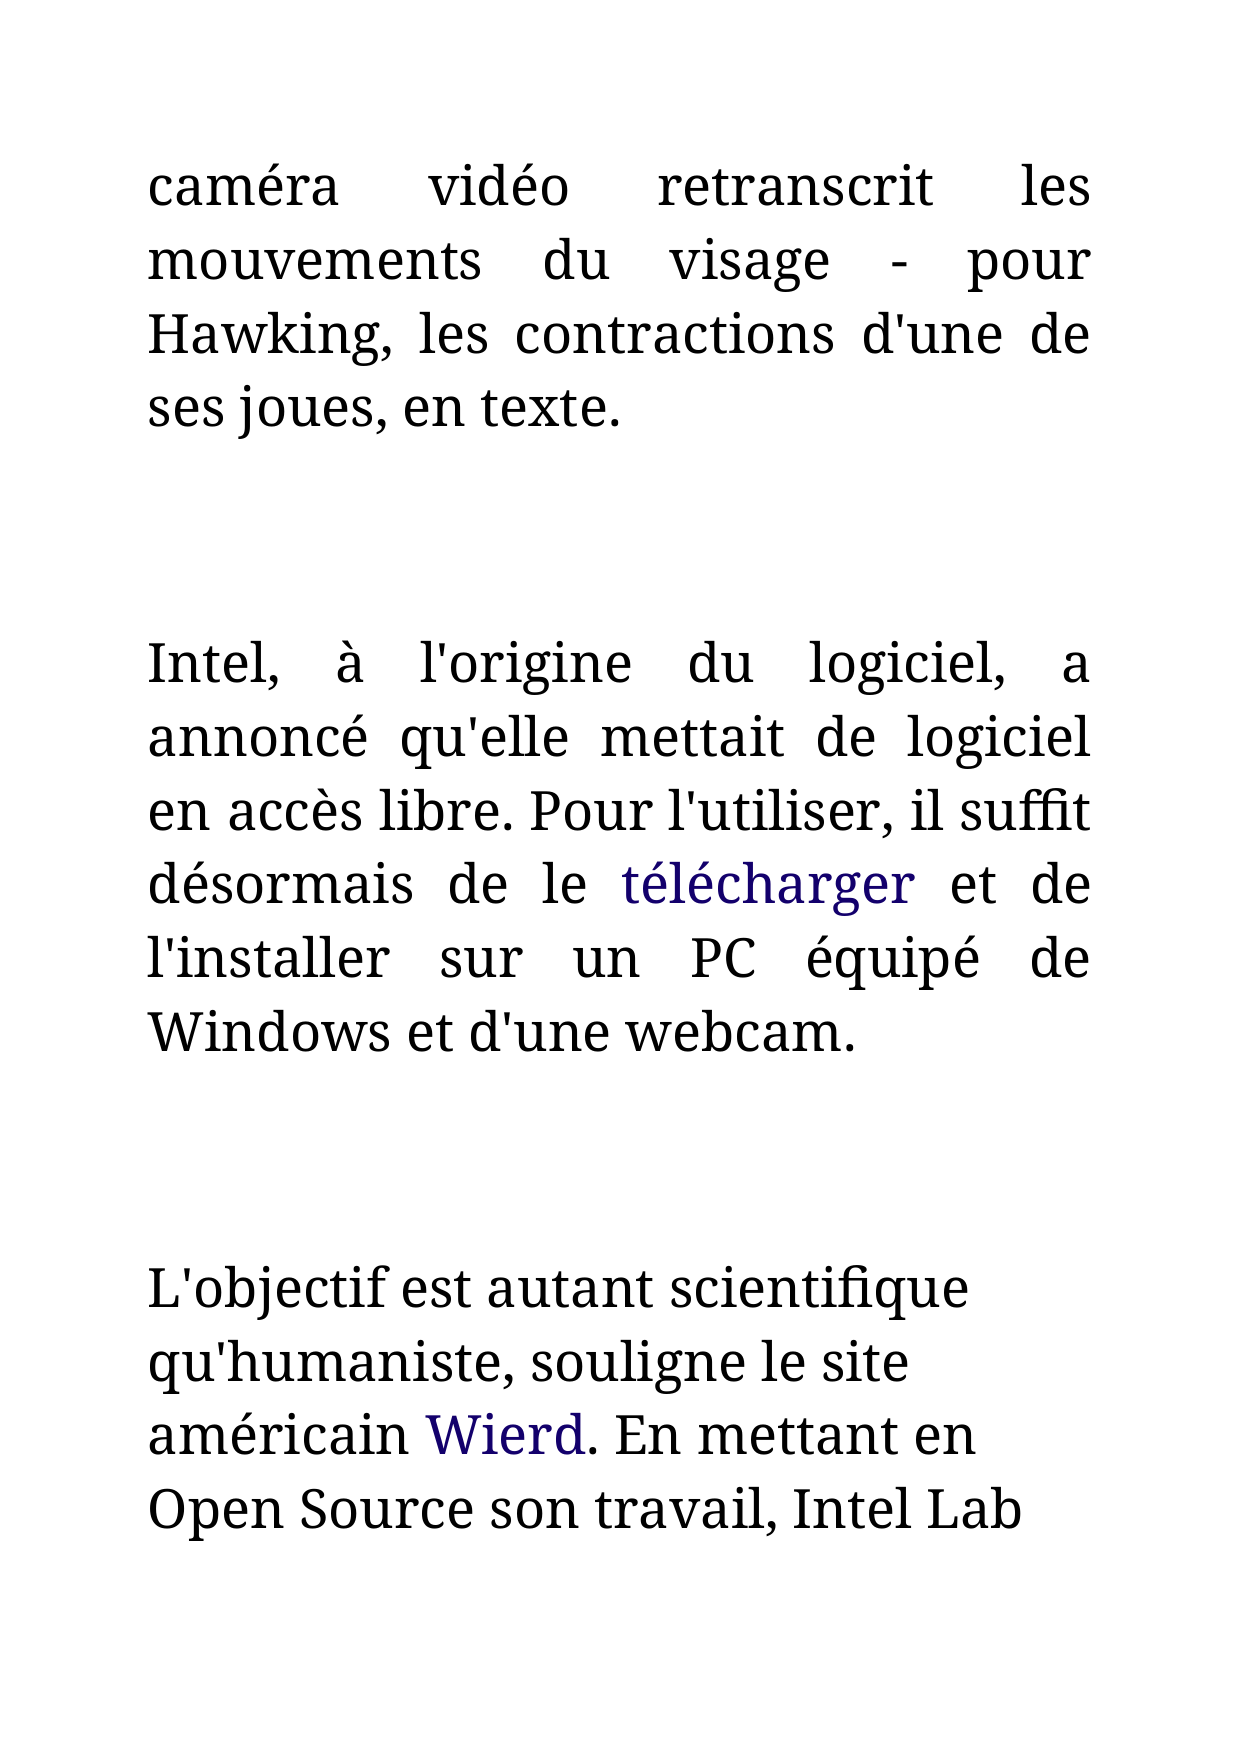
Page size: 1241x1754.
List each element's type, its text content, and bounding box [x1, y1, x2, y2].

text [148, 1249, 1092, 1544]
text Intel, à l'origine du logiciel, a annoncé qu'elle mettait de logiciel en accès libre. Pour l'utiliser, il suffit désormais de le télécharger et de l'installer sur un PC équipé de Windows et d'une webcam. [148, 625, 1092, 1067]
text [148, 148, 1092, 443]
